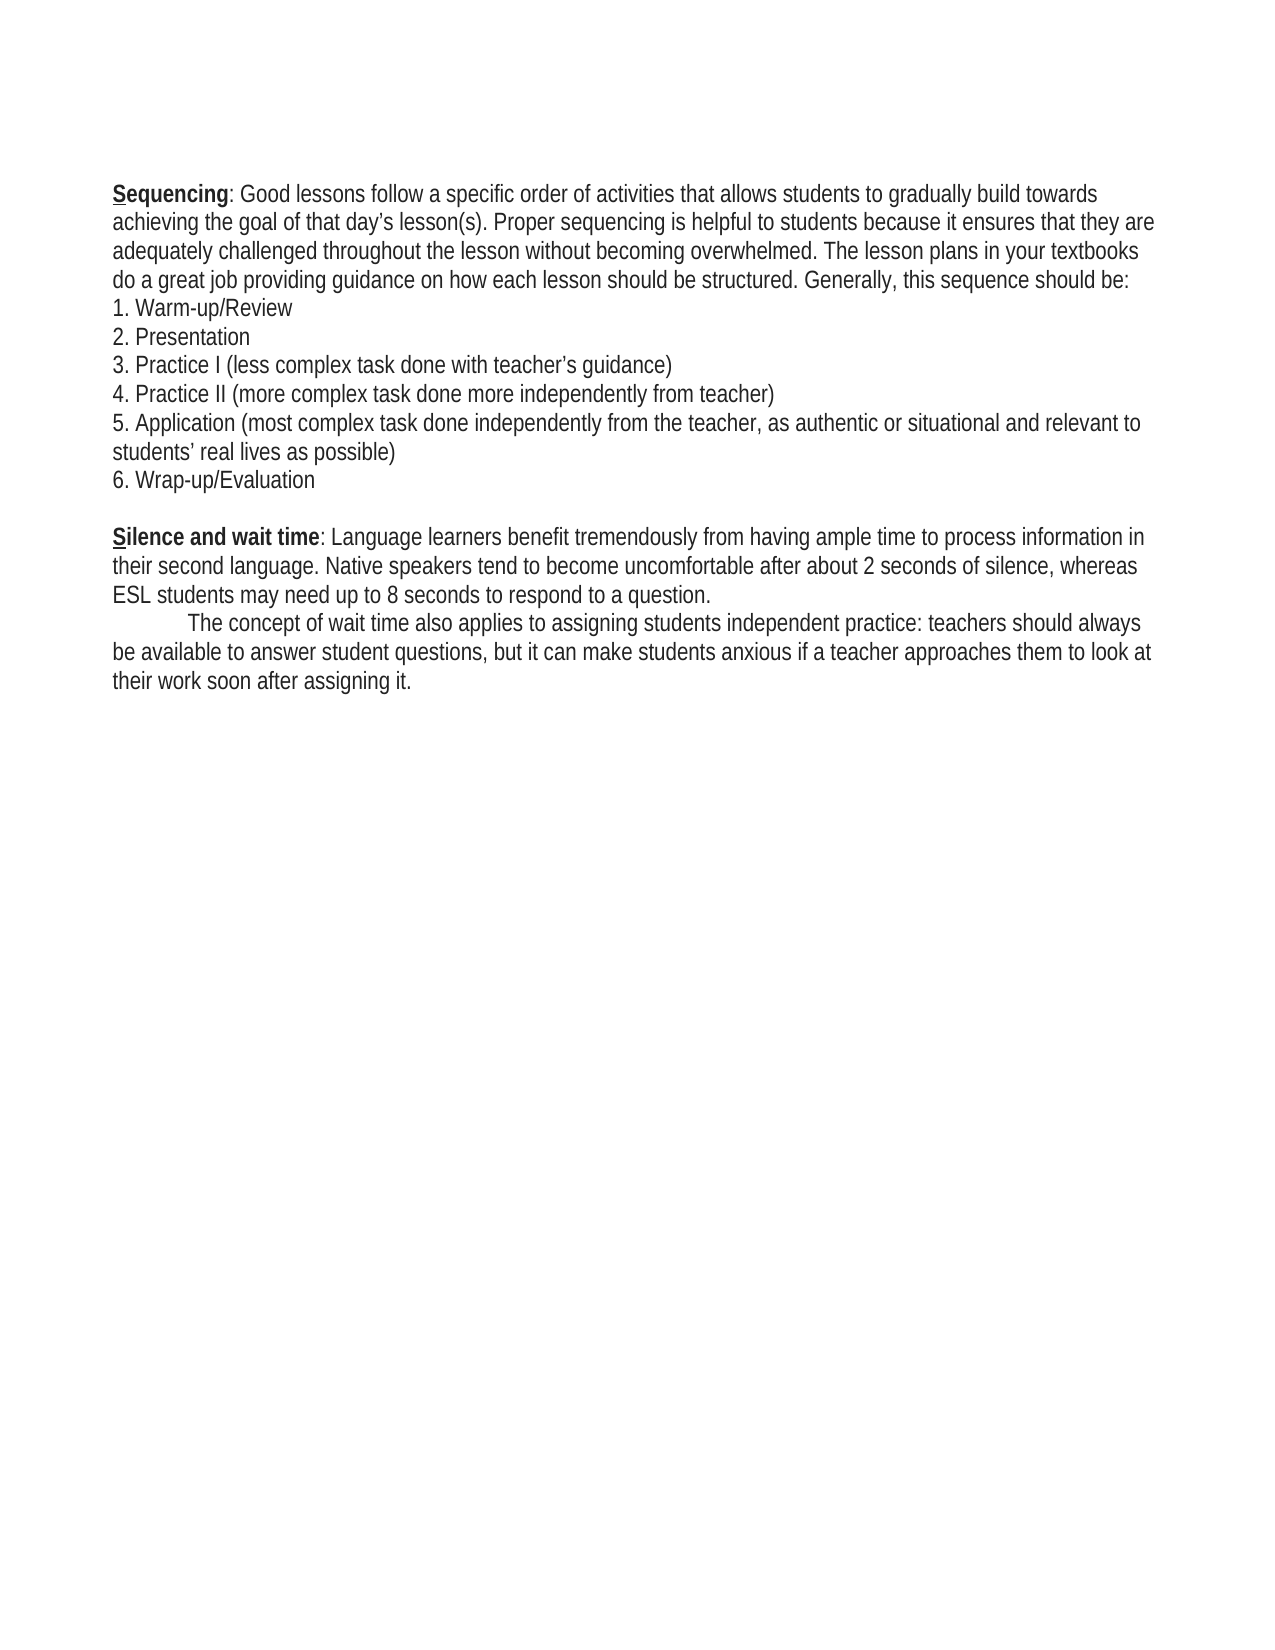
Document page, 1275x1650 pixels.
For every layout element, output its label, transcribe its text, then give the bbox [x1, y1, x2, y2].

text 4. Practice II (more complex task done more independently from teacher) [112, 379, 1162, 408]
text 5. Application (most complex task done independently from the teacher, as authentic or situational and relevant to students’ real lives as possible) [112, 408, 1162, 465]
text 6. Wrap-up/Evaluation [112, 465, 1162, 494]
text Silence and wait time: Language learners benefit tremendously from having ample time to process information in their second language. Native speakers tend to become uncomfortable after about 2 seconds of silence, whereas ESL students may need up to 8 seconds to respond to a question. [112, 522, 1162, 608]
text Sequencing: Good lessons follow a specific order of activities that allows students to gradually build towards achieving the goal of that day’s lesson(s). Proper sequencing is helpful to students because it ensures that they are adequately challenged throughout the lesson without becoming overwhelmed. The lesson plans in your textbooks do a great job providing guidance on how each lesson should be structured. Generally, this sequence should be: [112, 179, 1162, 293]
text 1. Warm-up/Review [112, 293, 1162, 322]
text 2. Presentation [112, 322, 1162, 351]
text The concept of wait time also applies to assigning students independent practice: teachers should always be available to answer student questions, but it can make students anxious if a teacher approaches them to look at their work soon after assigning it. [112, 608, 1162, 694]
text 3. Practice I (less complex task done with teacher’s guidance) [112, 351, 1162, 379]
